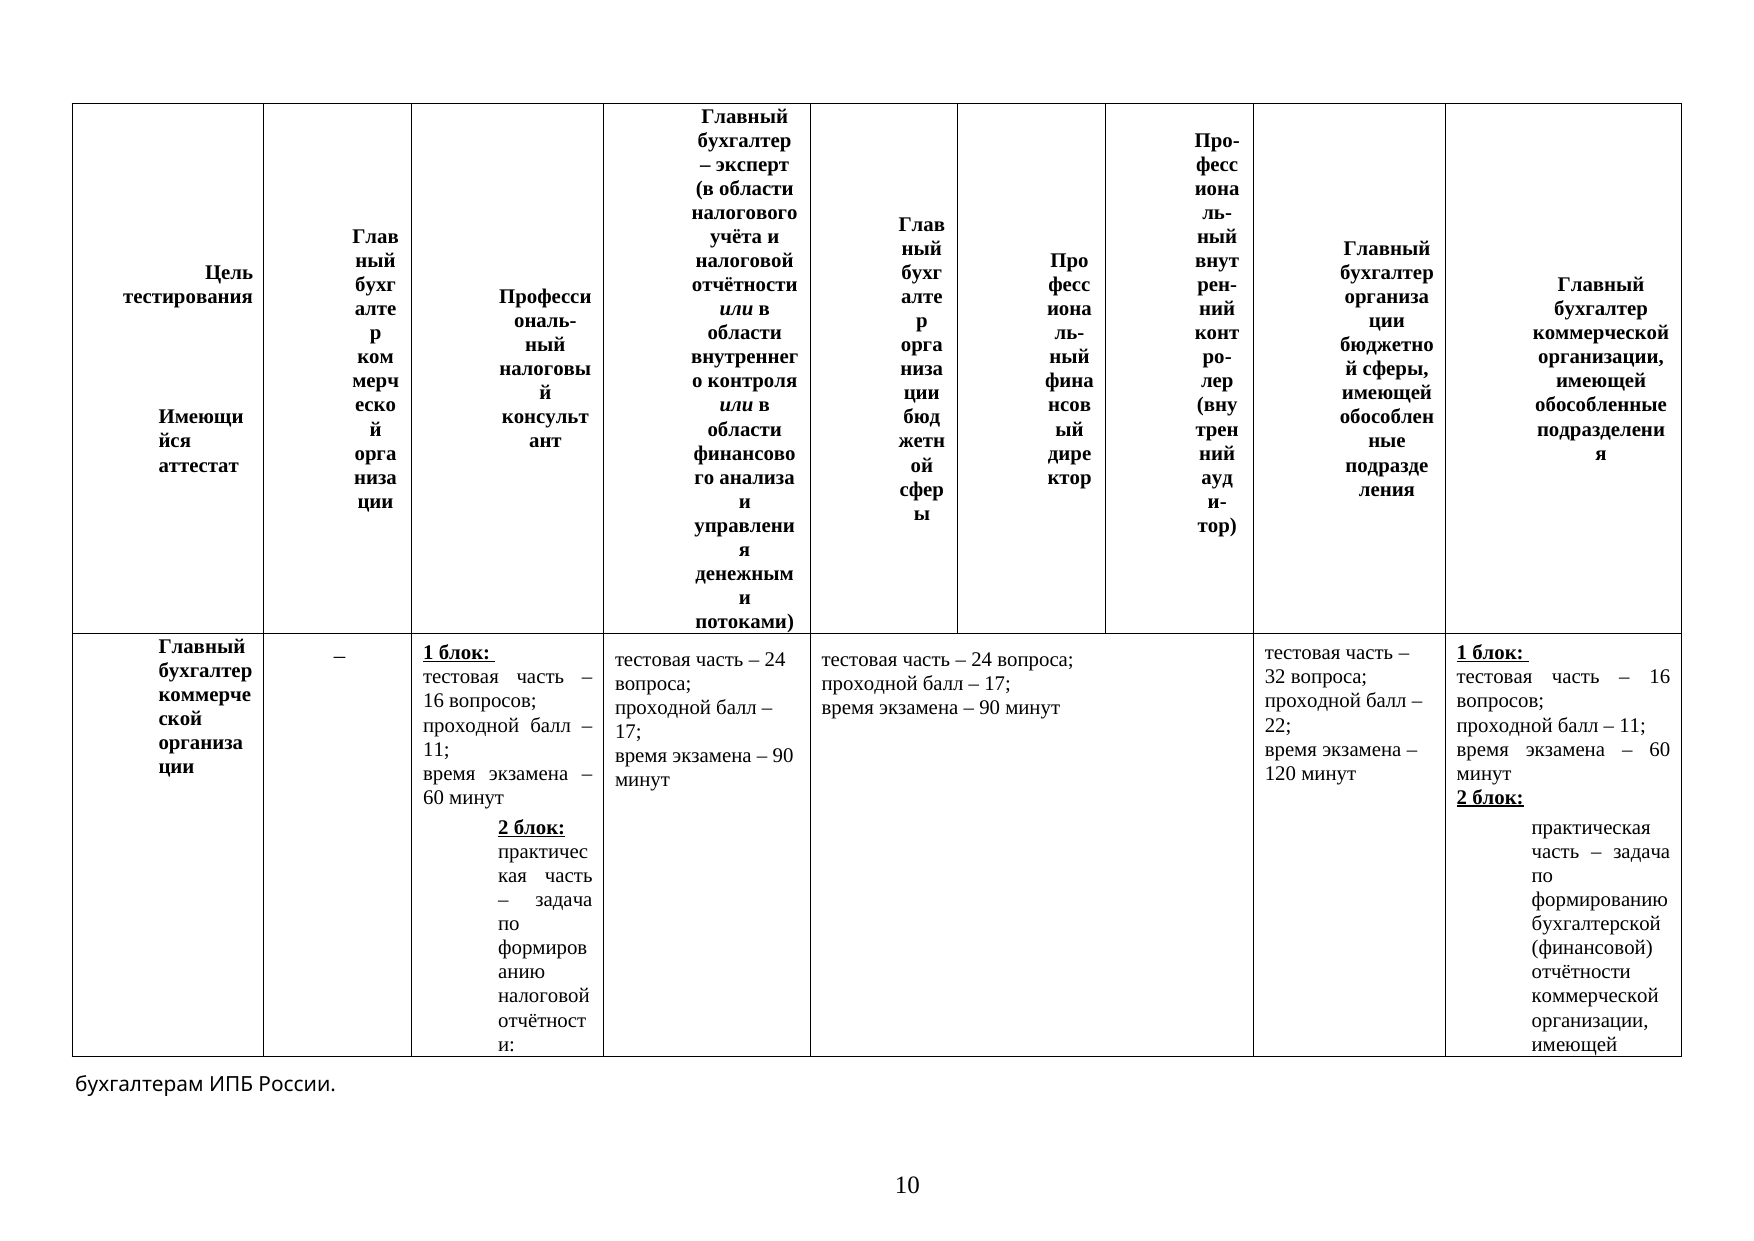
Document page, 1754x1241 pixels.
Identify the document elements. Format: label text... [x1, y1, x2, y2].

table_header Главный бухгалтер организации бюджетной сферы [811, 104, 957, 633]
table_cell Главный бухгалтер коммерческой организации [73, 634, 263, 1056]
table_header Главный бухгалтер коммерческой организации, имеющей обособленные подразделения [1446, 104, 1681, 633]
table_header Профессиональный финансовый директор [958, 104, 1105, 633]
table_cell тестовая часть – 32 вопроса; проходной балл – 22; время экзамена – 120 минут [1254, 634, 1445, 1056]
table_header Главный бухгалтер организации бюджетной сферы, имеющей обособленные подразделения [1254, 104, 1445, 633]
table_header Главный бухгалтер коммерческой организации [264, 104, 411, 633]
table_header Профессиональный налоговый консультант [412, 104, 603, 633]
table_cell 1 блок: тестовая часть – 16 вопросов; проходной балл – 11; время экзамена – 60 минут 2 блок: практическая часть – задача по формированию налоговой отчётности: максимальное количество баллов за задачу – 24; проходной балл – 17; время экзамена – 90 минут [412, 634, 603, 1056]
table_header Цель тестирования Имеющийся аттестат [73, 104, 263, 633]
table_header Главный бухгалтер – эксперт (в области налогового учёта и налоговой отчётности или в области внутреннего контроля или в области финансового анализа и управления денежными потоками) [604, 104, 810, 633]
table_header Профессиональный внутренний контролер (внутренний аудитор) [1106, 104, 1253, 633]
table_cell тестовая часть – 24 вопроса; проходной балл – 17; время экзамена – 90 минут [604, 634, 810, 1056]
table_cell 1 блок: тестовая часть – 16 вопросов; проходной балл – 11; время экзамена – 60 минут 2 блок: практическая часть – задача по формированию бухгалтерской (финансовой) отчётности коммерческой организации, имеющей обособленные подразделения: максимальное количество баллов за задачу – 32; проходной балл – 22; время экзамена – 120 минут [1446, 634, 1681, 1056]
table_cell тестовая часть – 24 вопроса; проходной балл – 17; время экзамена – 90 минут [811, 634, 1253, 1056]
table_cell _ [264, 634, 411, 1056]
